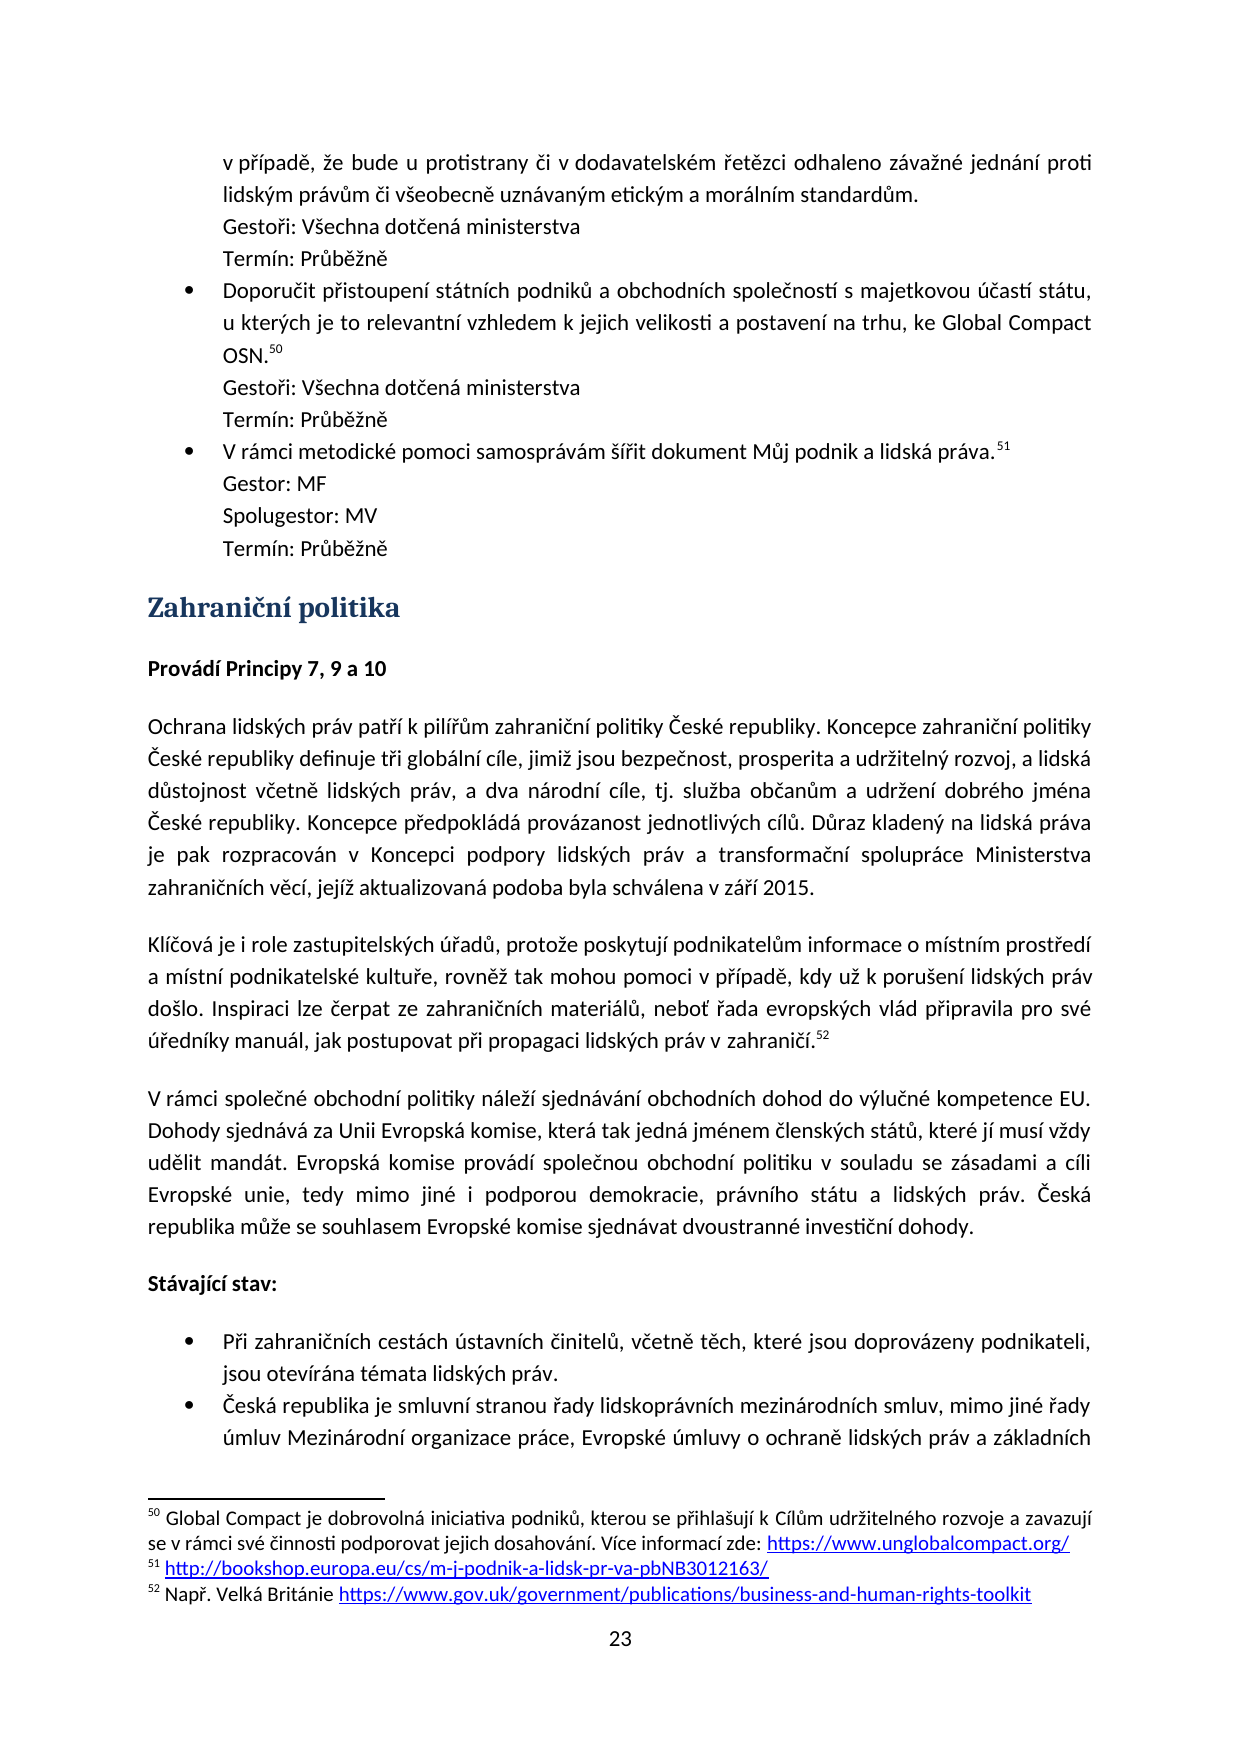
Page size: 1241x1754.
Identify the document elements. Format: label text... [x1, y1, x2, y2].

text Ochrana lidských práv patří k pilířům zahraniční politiky České republiky. Koncepce zahraniční politiky České republiky definuje tři globální cíle, jimiž jsou bezpečnost, prosperita a udržitelný rozvoj, a lidská důstojnost včetně lidských práv, a dva národní cíle, tj. služba občanům a udržení dobrého jména České republiky. Koncepce předpokládá provázanost jednotlivých cílů. Důraz kladený na lidská práva je pak rozpracován v Koncepci podpory lidských práv a transformační spolupráce Ministerstva zahraničních věcí, jejíž aktualizovaná podoba byla schválena v září 2015. [148, 712, 1093, 901]
list Gestoři: Všechna dotčená ministerstva [223, 373, 1093, 401]
list V rámci metodické pomoci samosprávám šířit dokument Můj podnik a lidská práva. [185, 437, 1093, 465]
list Gestoři: Všechna dotčená ministerstva [223, 212, 1093, 240]
text Provádí Principy 7, 9 a 10 [148, 654, 1093, 683]
text Klíčová je i role zastupitelských úřadů, protože poskytují podnikatelům informace o místním prostředí a místní podnikatelské kultuře, rovněž tak mohou pomoci v případě, kdy už k porušení lidských práv došlo. Inspiraci lze čerpat ze zahraničních materiálů, neboť řada evropských vlád připravila pro své úředníky manuál, jak postupovat při propagaci lidských práv v zahraničí. [148, 930, 1093, 1054]
list Gestor: MF [223, 469, 1093, 497]
list Termín: Průběžně [223, 244, 1093, 272]
list Spolugestor: MV [223, 502, 1093, 530]
subtitle Zahraniční politika [148, 591, 1093, 624]
list Termín: Průběžně [223, 405, 1093, 433]
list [185, 148, 1093, 208]
list Doporučit přistoupení státních podniků a obchodních společností s majetkovou účastí státu, u kterých je to relevantní vzhledem k jejich velikosti a postavení na trhu, ke Global Compact OSN. [185, 276, 1093, 369]
text V rámci společné obchodní politiky náleží sjednávání obchodních dohod do výlučné kompetence EU. Dohody sjednává za Unii Evropská komise, která tak jedná jménem členských států, které jí musí vždy udělit mandát. Evropská komise provádí společnou obchodní politiku v souladu se zásadami a cíli Evropské unie, tedy mimo jiné i podporou demokracie, právního státu a lidských práv. Česká republika může se souhlasem Evropské komise sjednávat dvoustranné investiční dohody. [148, 1084, 1093, 1240]
list Při zahraničních cestách ústavních činitelů, včetně těch, které jsou doprovázeny podnikateli, jsou otevírána témata lidských práv. [185, 1327, 1093, 1387]
list Termín: Průběžně [223, 534, 1093, 562]
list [185, 1391, 1093, 1451]
text Stávající stav: [148, 1269, 1093, 1298]
